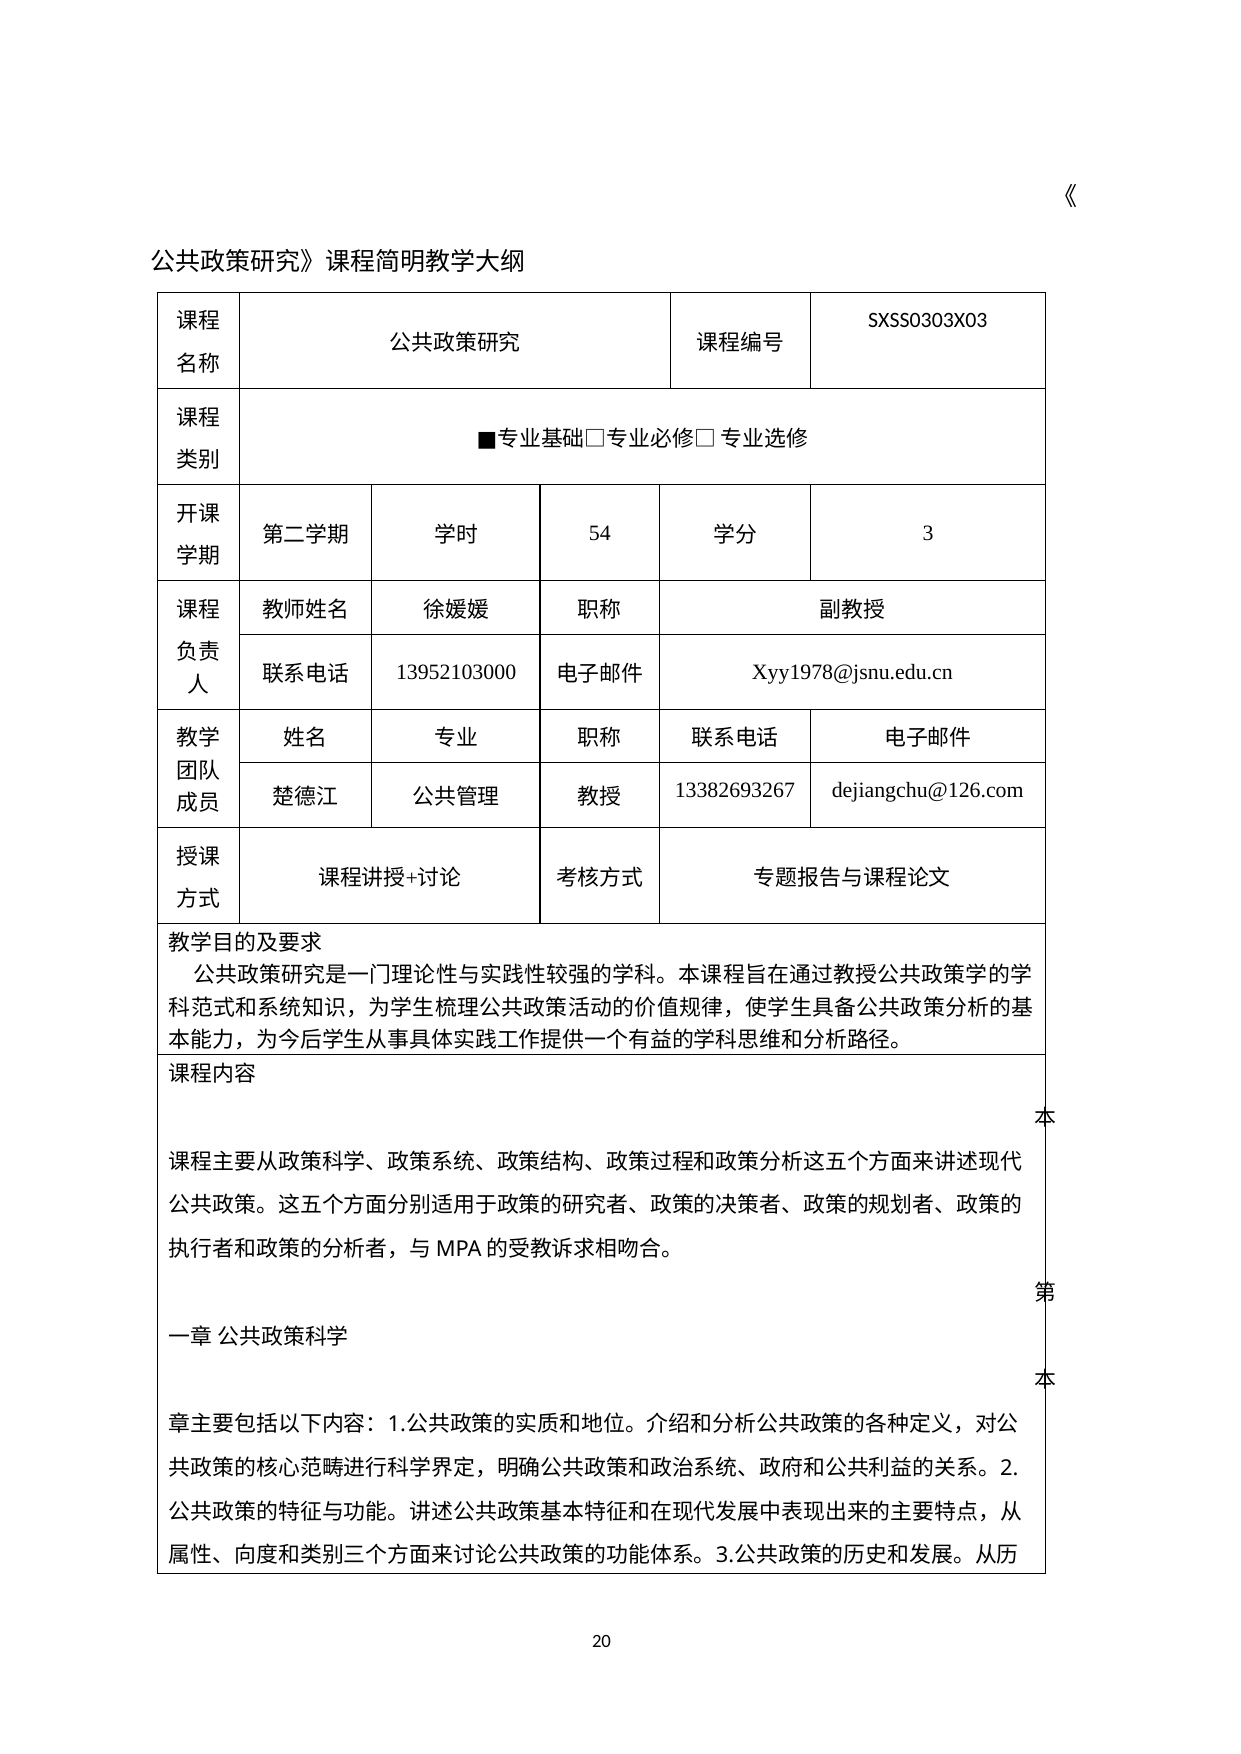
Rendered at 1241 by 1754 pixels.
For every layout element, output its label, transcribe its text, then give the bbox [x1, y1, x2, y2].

table_cell 13382693267 [660, 763, 810, 827]
table_cell 专业 [372, 710, 539, 762]
table_cell 公共管理 [372, 763, 539, 827]
table_header 公共政策研究 [240, 293, 670, 388]
table_cell 徐媛媛 [372, 581, 539, 634]
text 《公共政策研究》课程简明教学大纲 [150, 162, 1053, 292]
table_cell 职称 [541, 581, 659, 634]
table_cell 教学团队成员 [158, 710, 239, 827]
table_cell 楚德江 [240, 763, 371, 827]
table_cell 电子邮件 [811, 710, 1045, 762]
table_cell 54 [541, 485, 659, 580]
table_cell Xyy1978@jsnu.edu.cn [660, 635, 1045, 709]
table_cell 职称 [541, 710, 659, 762]
table_cell 教授 [541, 763, 659, 827]
table_cell 13952103000 [372, 635, 539, 709]
table_cell 专题报告与课程论文 [660, 828, 1045, 923]
table_cell 学分 [660, 485, 810, 580]
table_cell 授课 方式 [158, 828, 239, 923]
table_cell 3 [811, 485, 1045, 580]
table_cell 联系电话 [240, 635, 371, 709]
table_cell 课程 负责人 [158, 581, 239, 709]
table_cell 副教授 [660, 581, 1045, 634]
table_header 课程编号 [671, 293, 810, 388]
table_cell 教师姓名 [240, 581, 371, 634]
table_cell 课程讲授+讨论 [240, 828, 539, 923]
table_cell 电子邮件 [541, 635, 659, 709]
table_cell 姓名 [240, 710, 371, 762]
table_cell 教学目的及要求 公共政策研究是一门理论性与实践性较强的学科。本课程旨在通过教授公共政策学的学科范式和系统知识，为学生梳理公共政策活动的价值规律，使学生具备公共政策分析的基本能力，为今后学生从事具体实践工作提供一个有益的学科思维和分析路径。 [158, 924, 1045, 1054]
table_cell ■专业基础□专业必修□ 专业选修 [240, 389, 1045, 484]
table_cell 开课 学期 [158, 485, 239, 580]
table_cell 考核方式 [541, 828, 659, 923]
table_header SXSS0303X03 [811, 293, 1045, 388]
table_cell 第二学期 [240, 485, 371, 580]
table_cell 联系电话 [660, 710, 810, 762]
table_cell 学时 [372, 485, 539, 580]
table_header 课程 名称 [158, 293, 239, 388]
table_cell dejiangchu@126.com [811, 763, 1045, 827]
table_cell 课程 类别 [158, 389, 239, 484]
